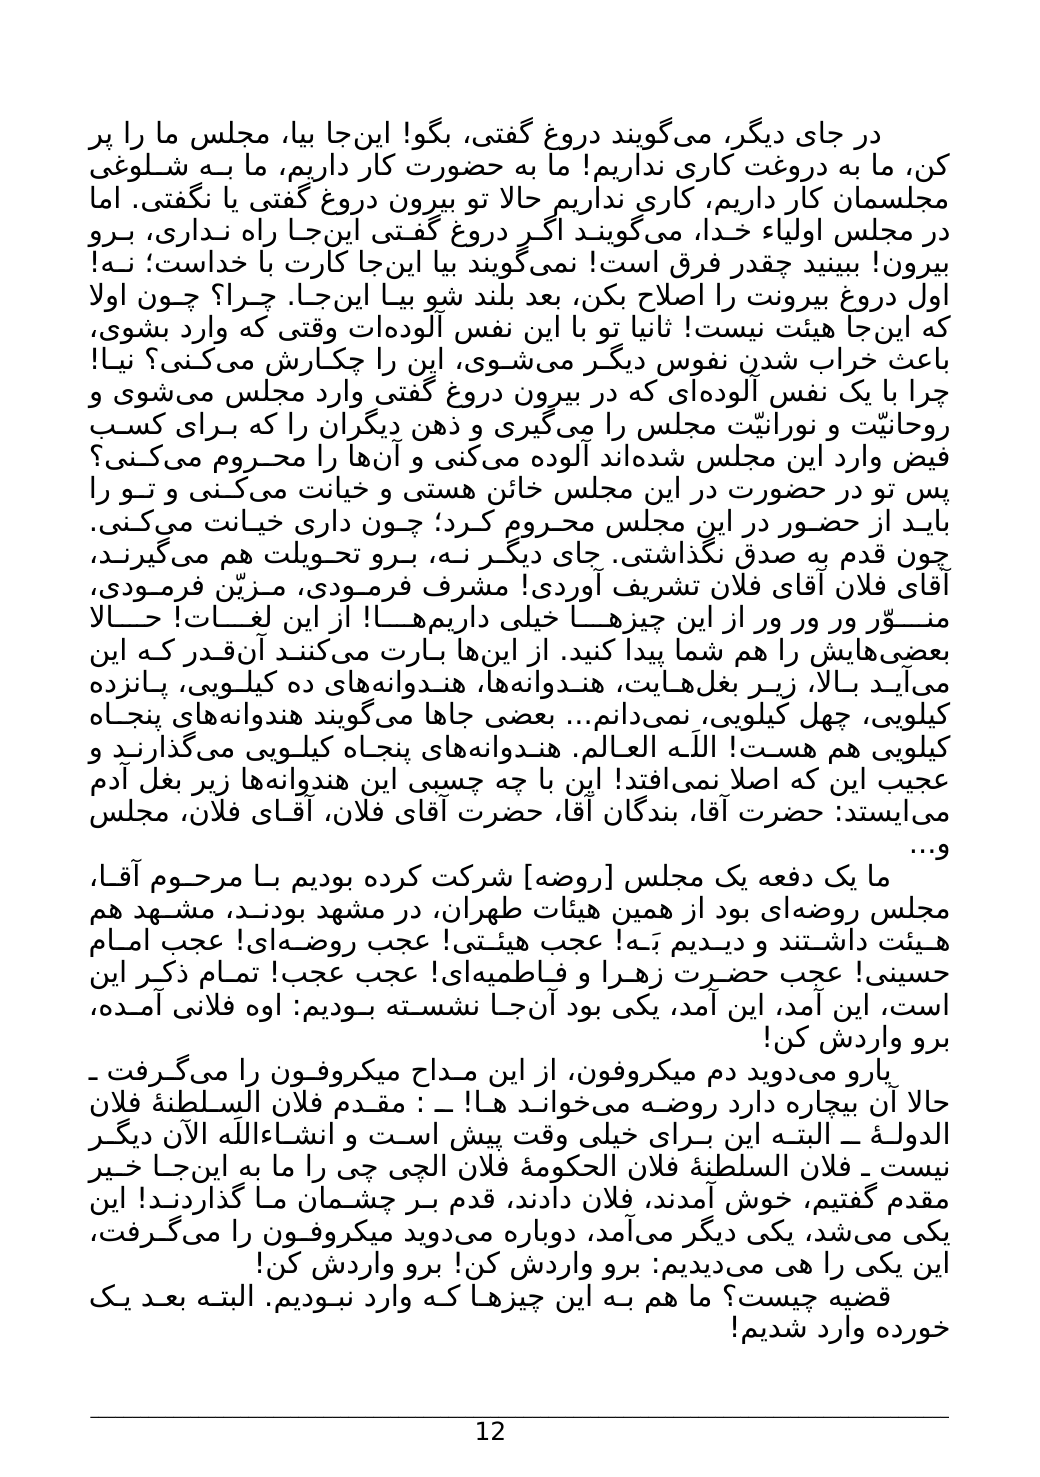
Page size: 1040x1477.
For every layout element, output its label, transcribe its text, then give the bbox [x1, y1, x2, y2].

text در جای دیگر، می‌گویند دروغ گفتی، بگو! این‌جا بیا، مجلس ما را پر کن، ما به دروغت کاری نداریم! ما به حضورت کار داریم، ما به شلوغی مجلسمان کار داریم، کاری نداریم حالا تو بیرون دروغ گفتی یا نگفتی. اما در مجلس اولیاء خدا، می‌گویند اگر دروغ گفتی این‌جا راه نداری، برو بیرون! ببینید چقدر فرق است! نمی‌گویند بیا این‌جا کارت با خداست؛ نه! اول دروغ بیرونت را اصلاح بکن، بعد بلند شو بیا این‌جا. چرا؟ چون اولا که این‌جا هیئت نیست! ثانیا تو با این نفس آلوده‌ات وقتی که وارد بشوی، باعث خراب شدن نفوس دیگر می‌شوی، این را چکارش می‌کنی؟ نیا! چرا با یک نفس آلوده‌ای که در بیرون دروغ گفتی وارد مجلس می‌شوی و روحانیّت و نورانیّت مجلس را می‌گیری و ذهن دیگران را که برای کسب فیض وارد این مجلس شده‌اند آلوده می‌کنی و آن‌ها را محروم می‌کنی؟ پس تو در حضورت در این مجلس خائن هستی و خیانت می‌کنی و تو را باید از حضور در این مجلس محروم کرد؛ چون داری خیانت می‌کنی. چون قدم به صدق نگذاشتی. جای دیگر نه، برو تحویلت هم می‌گیرند، آقای فلان آقای فلان تشریف آوردی! مشرف فرمودی، مزیّن فرمودی، منوّر ور ور ور از این چیزها خیلی داریم‌ها! از این لغات! حالا بعضی‌هایش را هم شما پیدا کنید. از این‌ها بارت می‌کنند آن‌قدر که این می‌آید بالا، زیر بغل‌هایت، هندوانه‌ها، هندوانه‌های ده کیلویی، پانزده کیلویی، چهل کیلویی، نمی‌دانم... بعضی‌ جاها می‌گویند هندوانه‌های پنجاه کیلویی هم هست! اللَه العالم. هندوانه‌های پنجاه کیلویی می‌گذارند و عجیب این که اصلا نمی‌افتد! این با چه چسبی این هندوانه‌ها زیر بغل آدم می‌ایستد: حضرت آقا، بندگان آقا، حضرت آقای فلان، آقای فلان، مجلس و... [89, 118, 951, 861]
text ما یک دفعه یک مجلس [روضه] شرکت کرده بودیم با مرحوم آقا، مجلس روضه‌ای بود از همین هیئات طهران، در مشهد بودند، مشهد هم هیئت داشتند و دیدیم بَه! عجب هیئتی! عجب روضه‌ای! عجب امام حسینی! عجب حضرت زهرا و فاطمیه‌ای! عجب عجب! تمام ذکر این است، این آمد، این آمد، یکی بود آن‌جا نشسته بودیم: اوه فلانی آمده، برو واردش کن! [89, 861, 951, 1054]
text قضیه چیست؟ ما هم به این چیزها که وارد نبودیم. البته بعد یک خورده وارد شدیم! [89, 1280, 951, 1345]
text یارو می‌دوید دم میکروفون، از این مداح میکروفون را می‌گرفت ـ حالا آن بیچاره دارد روضه می‌خواند ‌ها! ـ : مقدم فلان السلطنۀ فلان الدولۀ ـ البته این برای خیلی وقت پیش است و انشاءاللَه الآن دیگر نیست ـ فلان السلطنۀ فلان الحکومۀ فلان الچی چی را ما به این‌جا خیر مقدم گفتیم، خوش آمدند، فلان دادند، قدم بر چشمان ما گذاردند! این یکی می‌شد، یکی دیگر می‌آمد، دوباره می‌دوید میکروفون را می‌گرفت، این یکی را هی می‌دیدیم: برو واردش کن! برو واردش کن! [89, 1054, 951, 1280]
